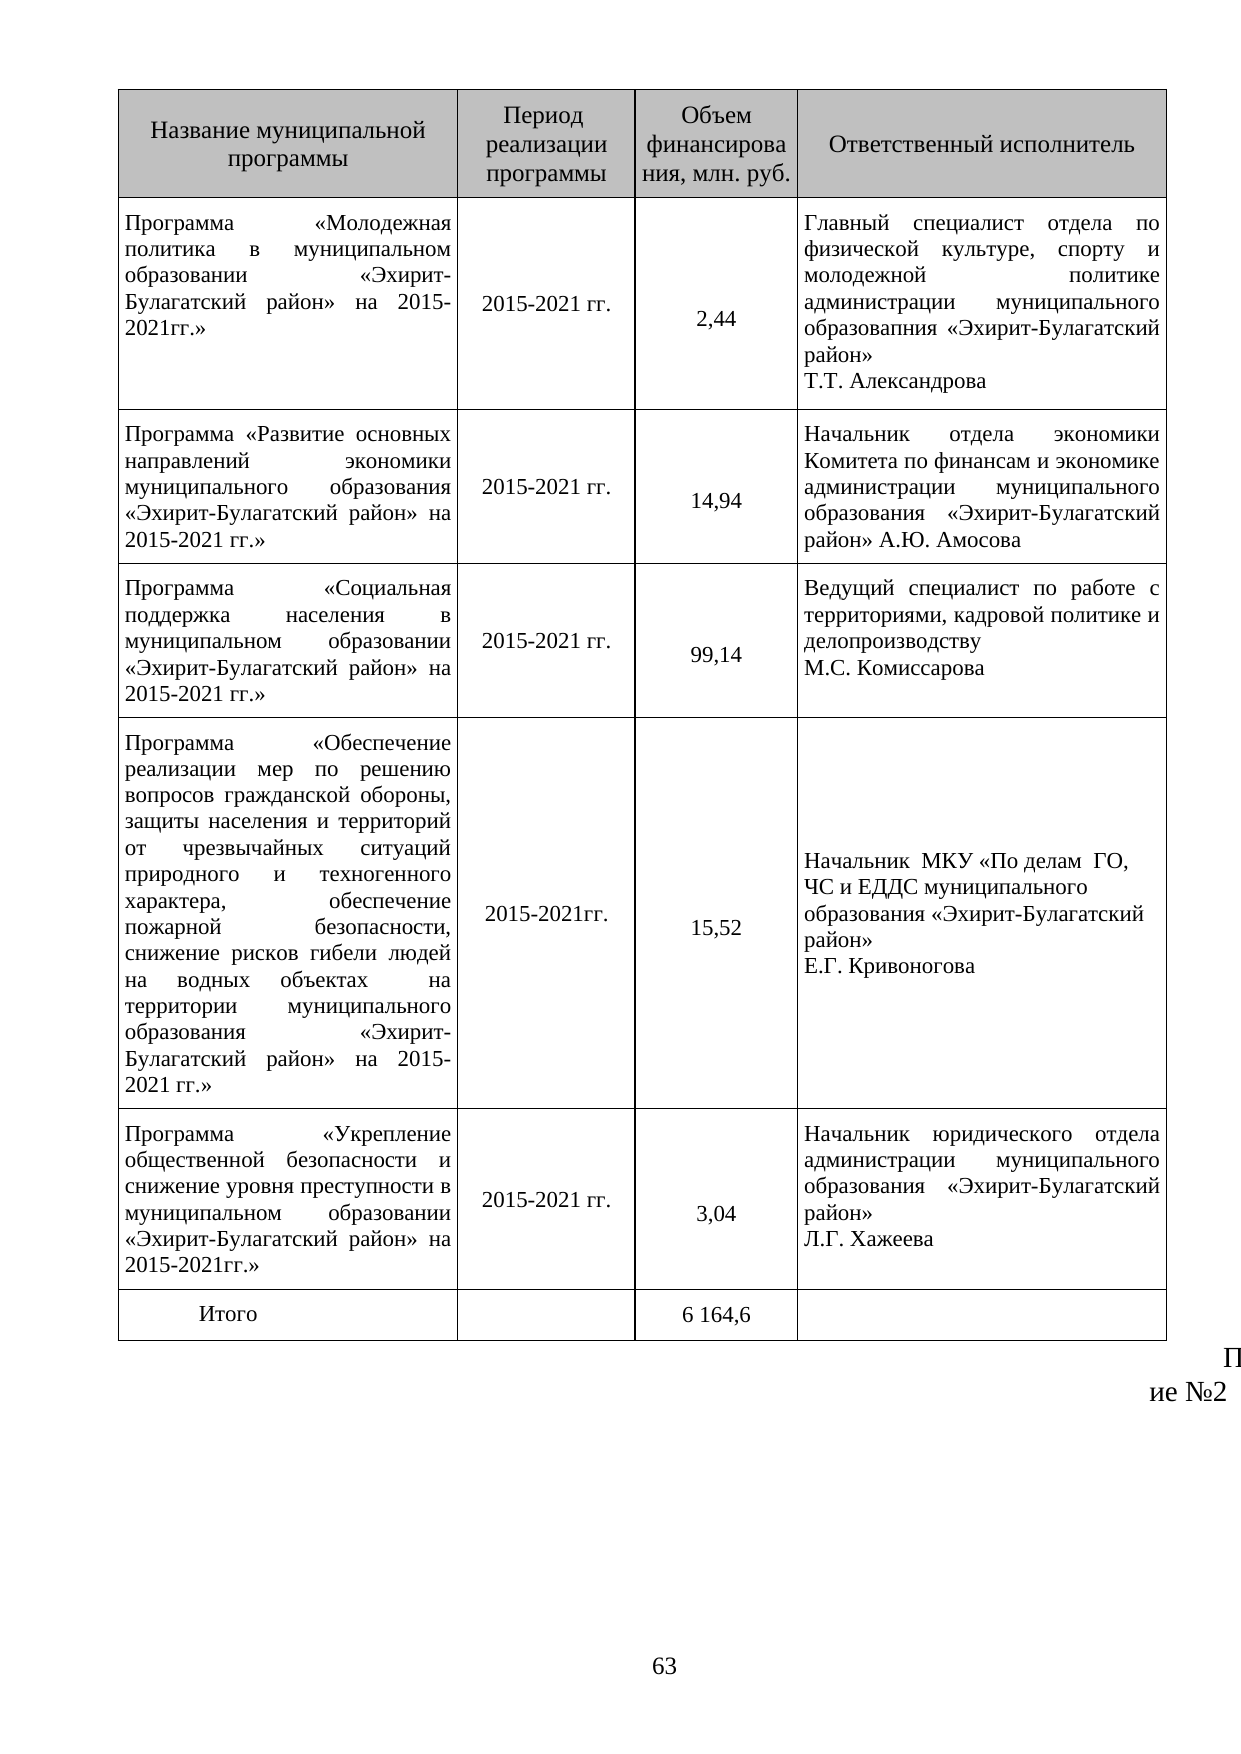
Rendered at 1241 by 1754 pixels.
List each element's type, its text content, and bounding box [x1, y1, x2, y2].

table_cell Начальник отдела экономики Комитета по финансам и экономике администрации муниципального образования «Эхирит-Булагатский район» А.Ю. Амосова [798, 410, 1166, 563]
table_cell Программа «Социальная поддержка населения в муниципальном образовании «Эхирит-Булагатский район» на 2015-2021 гг.» [119, 564, 457, 717]
table_header Период реализации программы [458, 90, 634, 197]
table_cell Программа «Молодежная политика в муниципальном образовании «Эхирит-Булагатский район» на 2015-2021гг.» [119, 198, 457, 409]
table_cell Программа «Развитие основных направлений экономики муниципального образования «Эхирит-Булагатский район» на 2015-2021 гг.» [119, 410, 457, 563]
table_cell 99,14 [636, 564, 797, 717]
table_cell 6 164,6 [636, 1290, 797, 1339]
table_cell 2,44 [636, 198, 797, 409]
text Приложение №2 [1149, 1341, 1240, 1408]
table_cell Начальник юридического отдела администрации муниципального образования «Эхирит-Булагатский район» Л.Г. Хажеева [798, 1109, 1166, 1288]
table_cell 2015-2021 гг. [458, 1109, 634, 1288]
table_cell 2015-2021 гг. [458, 410, 634, 563]
table_cell 2015-2021 гг. [458, 198, 634, 409]
table_cell 15,52 [636, 718, 797, 1108]
table_cell 2015-2021 гг. [458, 564, 634, 717]
table_cell Программа «Обеспечение реализации мер по решению вопросов гражданской обороны, защиты населения и территорий от чрезвычайных ситуаций природного и техногенного характера, обеспечение пожарной безопасности, снижение рисков гибели людей на водных объектах на территории муниципального образования «Эхирит-Булагатский район» на 2015-2021 гг.» [119, 718, 457, 1108]
table_cell Ведущий специалист по работе с территориями, кадровой политике и делопроизводству М.С. Комиссарова [798, 564, 1166, 717]
table_cell [458, 1290, 634, 1339]
table_header Название муниципальной программы [119, 90, 457, 197]
table_cell Итого [119, 1290, 457, 1339]
table_header Объем финансирования, млн. руб. [636, 90, 797, 197]
table_cell 14,94 [636, 410, 797, 563]
table_cell Главный специалист отдела по физической культуре, спорту и молодежной политике администрации муниципального образовапния «Эхирит-Булагатский район» Т.Т. Александрова [798, 198, 1166, 409]
table_header Ответственный исполнитель [798, 90, 1166, 197]
table_cell [798, 1290, 1166, 1339]
table_cell 3,04 [636, 1109, 797, 1288]
table_cell Начальник МКУ «По делам ГО, ЧС и ЕДДС муниципального образования «Эхирит-Булагатский район» Е.Г. Кривоногова [798, 718, 1166, 1108]
table_cell Программа «Укрепление общественной безопасности и снижение уровня преступности в муниципальном образовании «Эхирит-Булагатский район» на 2015-2021гг.» [119, 1109, 457, 1288]
table_cell 2015-2021гг. [458, 718, 634, 1108]
